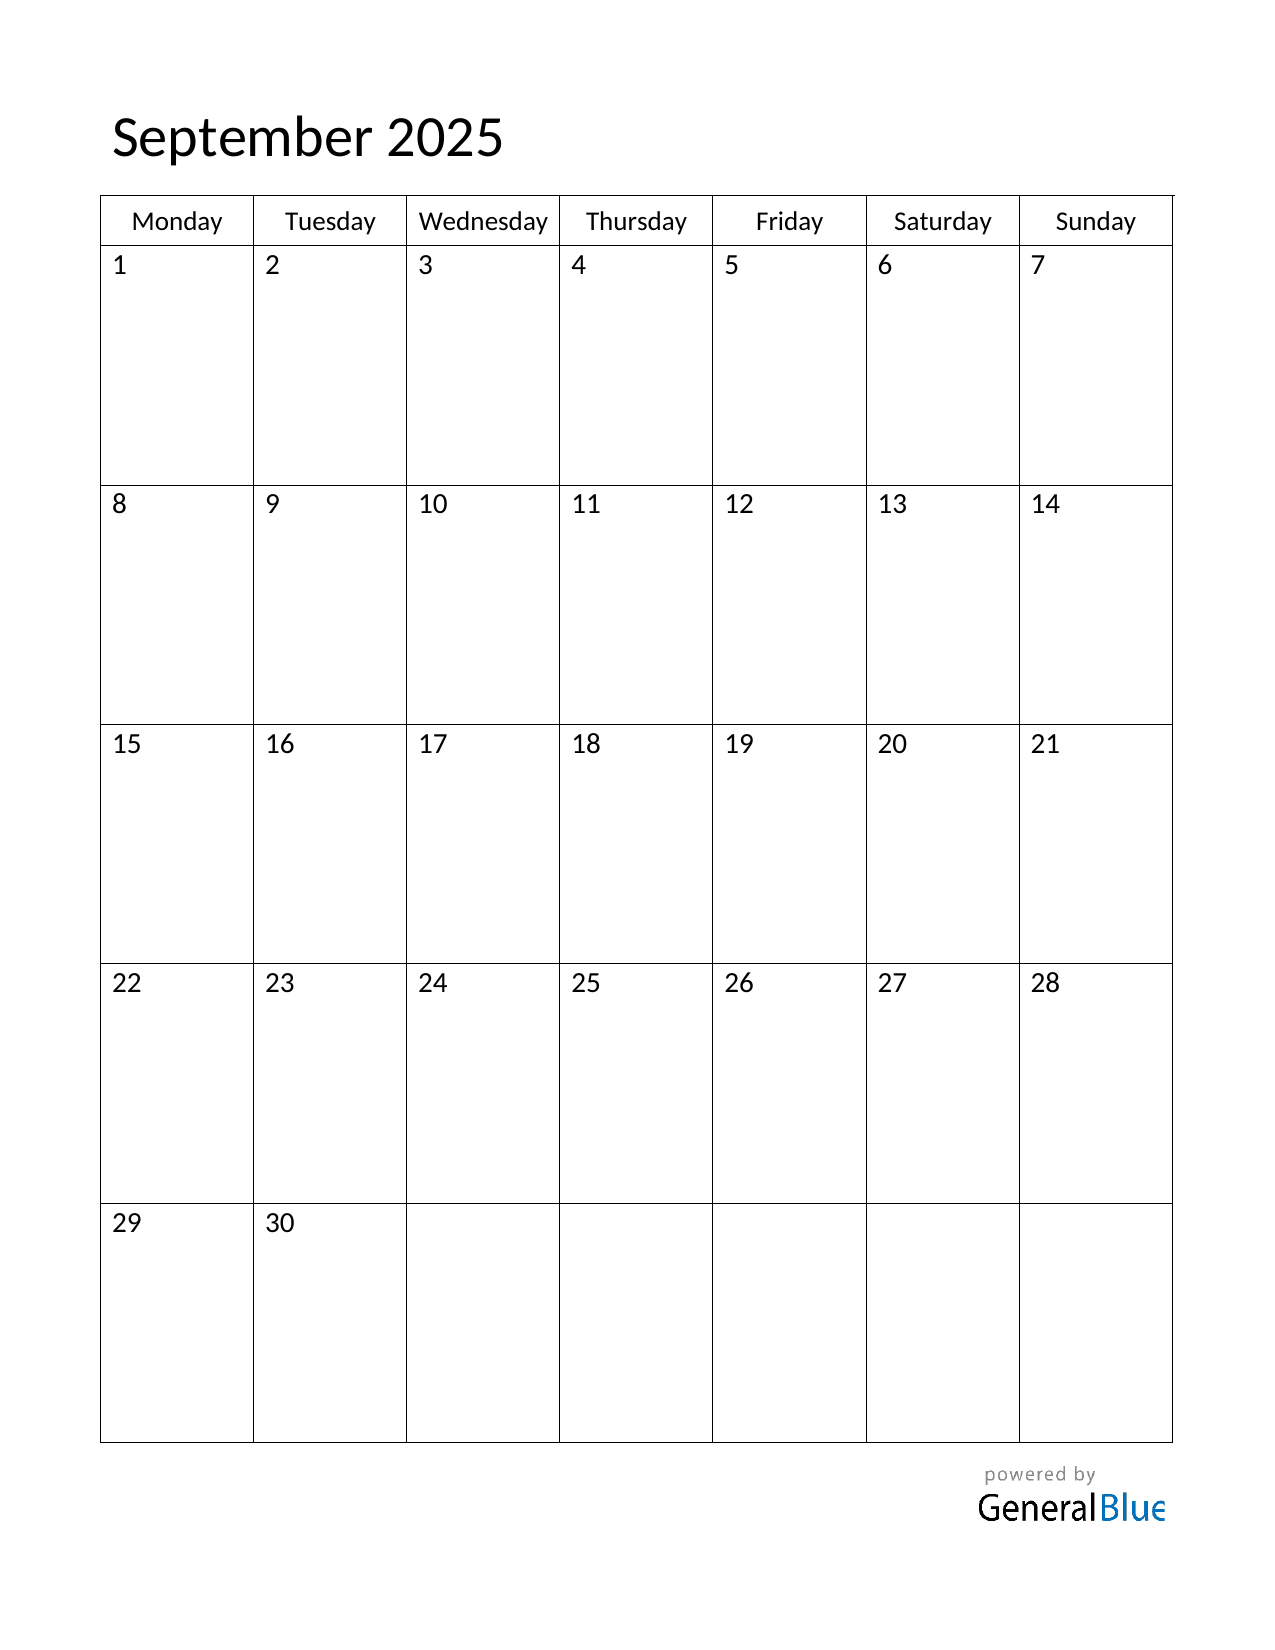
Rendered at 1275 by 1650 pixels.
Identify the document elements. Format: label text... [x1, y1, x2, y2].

table_cell 11 [560, 486, 712, 520]
table_cell 29 [101, 1204, 253, 1238]
table_cell 22 [101, 964, 253, 998]
table_cell [254, 999, 406, 1203]
table_cell 9 [254, 486, 406, 520]
table_cell [713, 759, 866, 963]
table_cell [1020, 520, 1172, 724]
table_cell 4 [560, 246, 712, 280]
table_cell [1020, 759, 1172, 963]
table_cell [867, 759, 1019, 963]
table_cell [713, 999, 866, 1203]
table_cell [407, 759, 559, 963]
table_cell [101, 759, 253, 963]
table_cell [1020, 999, 1172, 1203]
table_cell 18 [560, 725, 712, 759]
table_cell 26 [713, 964, 866, 998]
table_cell 5 [713, 246, 866, 280]
picture [977, 1463, 1165, 1526]
table_cell 1 [101, 246, 253, 280]
table_cell 23 [254, 964, 406, 998]
table_cell 2 [254, 246, 406, 280]
table_cell [1020, 1238, 1172, 1442]
table_cell Tuesday [254, 196, 406, 245]
table_cell [560, 759, 712, 963]
table_cell [101, 1238, 253, 1442]
table_cell [101, 280, 253, 484]
table_cell 14 [1020, 486, 1172, 520]
table_cell 24 [407, 964, 559, 998]
table_cell 28 [1020, 964, 1172, 998]
table_cell 6 [867, 246, 1019, 280]
table_cell [407, 1238, 559, 1442]
table_cell 21 [1020, 725, 1172, 759]
table_cell 20 [867, 725, 1019, 759]
table_header September 2025 [101, 75, 1174, 195]
table_cell 25 [560, 964, 712, 998]
table_cell [407, 280, 559, 484]
table_cell [101, 999, 253, 1203]
table_cell [254, 759, 406, 963]
table_cell Thursday [560, 196, 712, 245]
table_cell [101, 520, 253, 724]
table_cell 10 [407, 486, 559, 520]
table_cell [713, 1238, 866, 1442]
table_cell 12 [713, 486, 866, 520]
table_cell Friday [713, 196, 866, 245]
table_cell [407, 999, 559, 1203]
table_cell [560, 280, 712, 484]
table_cell [1020, 1204, 1172, 1238]
table_cell Saturday [867, 196, 1019, 245]
table_cell Wednesday [407, 196, 559, 245]
table_cell [560, 1238, 712, 1442]
table_cell 19 [713, 725, 866, 759]
table_cell [560, 1204, 712, 1238]
table_cell [254, 520, 406, 724]
table_cell 17 [407, 725, 559, 759]
table_cell 7 [1020, 246, 1172, 280]
table_cell 27 [867, 964, 1019, 998]
table_cell Monday [101, 196, 253, 245]
table_cell [407, 520, 559, 724]
table_cell [407, 1204, 559, 1238]
table_cell [867, 520, 1019, 724]
table_cell [867, 280, 1019, 484]
table_cell [1020, 280, 1172, 484]
table_cell [867, 1238, 1019, 1442]
table_cell [560, 520, 712, 724]
table_cell [254, 1238, 406, 1442]
table_cell [867, 1204, 1019, 1238]
table_cell 16 [254, 725, 406, 759]
table_cell [867, 999, 1019, 1203]
table_cell [713, 520, 866, 724]
table_cell 8 [101, 486, 253, 520]
table_cell 3 [407, 246, 559, 280]
table_cell [560, 999, 712, 1203]
table_cell 15 [101, 725, 253, 759]
table_cell 13 [867, 486, 1019, 520]
table_cell 30 [254, 1204, 406, 1238]
table_cell [254, 280, 406, 484]
table_cell [713, 1204, 866, 1238]
table_cell [713, 280, 866, 484]
table_cell Sunday [1020, 196, 1172, 245]
